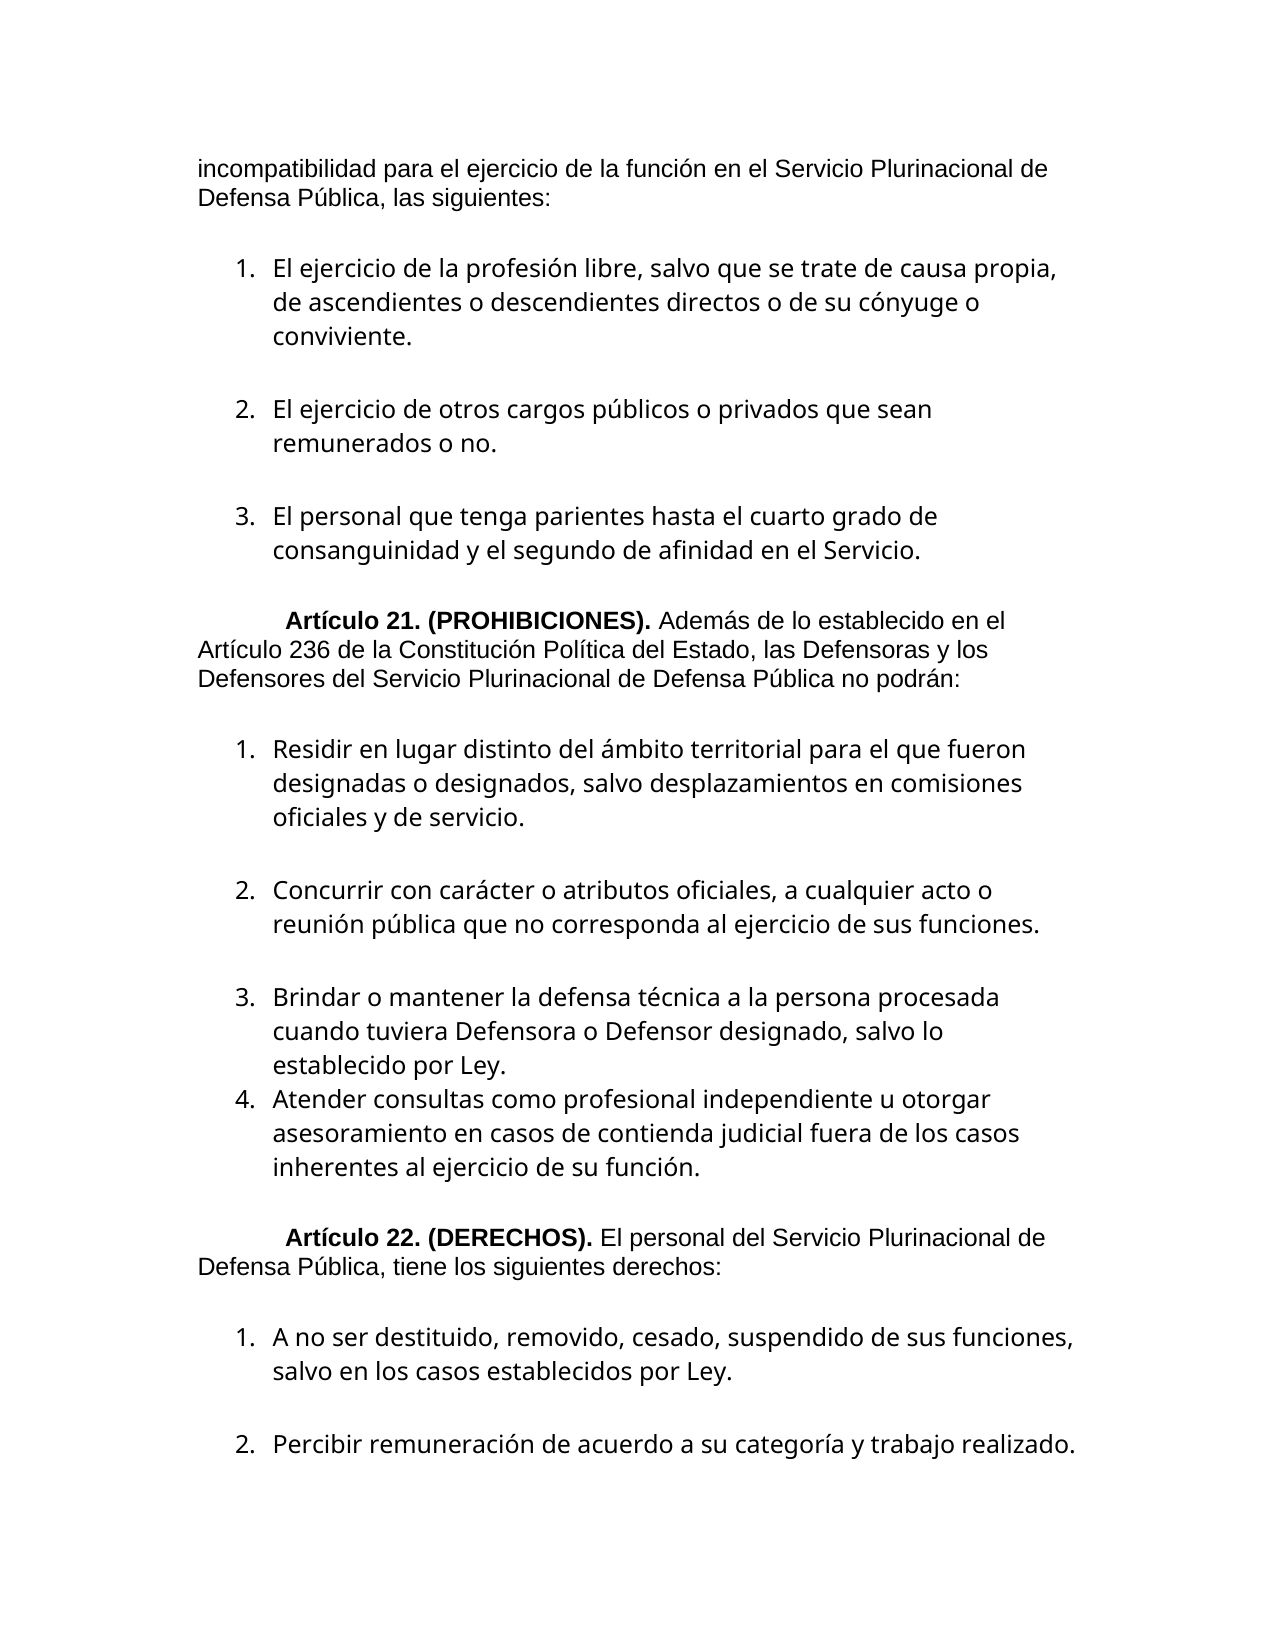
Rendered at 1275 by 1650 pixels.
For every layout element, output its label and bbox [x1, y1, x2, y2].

table_header [196, 148, 1079, 1501]
